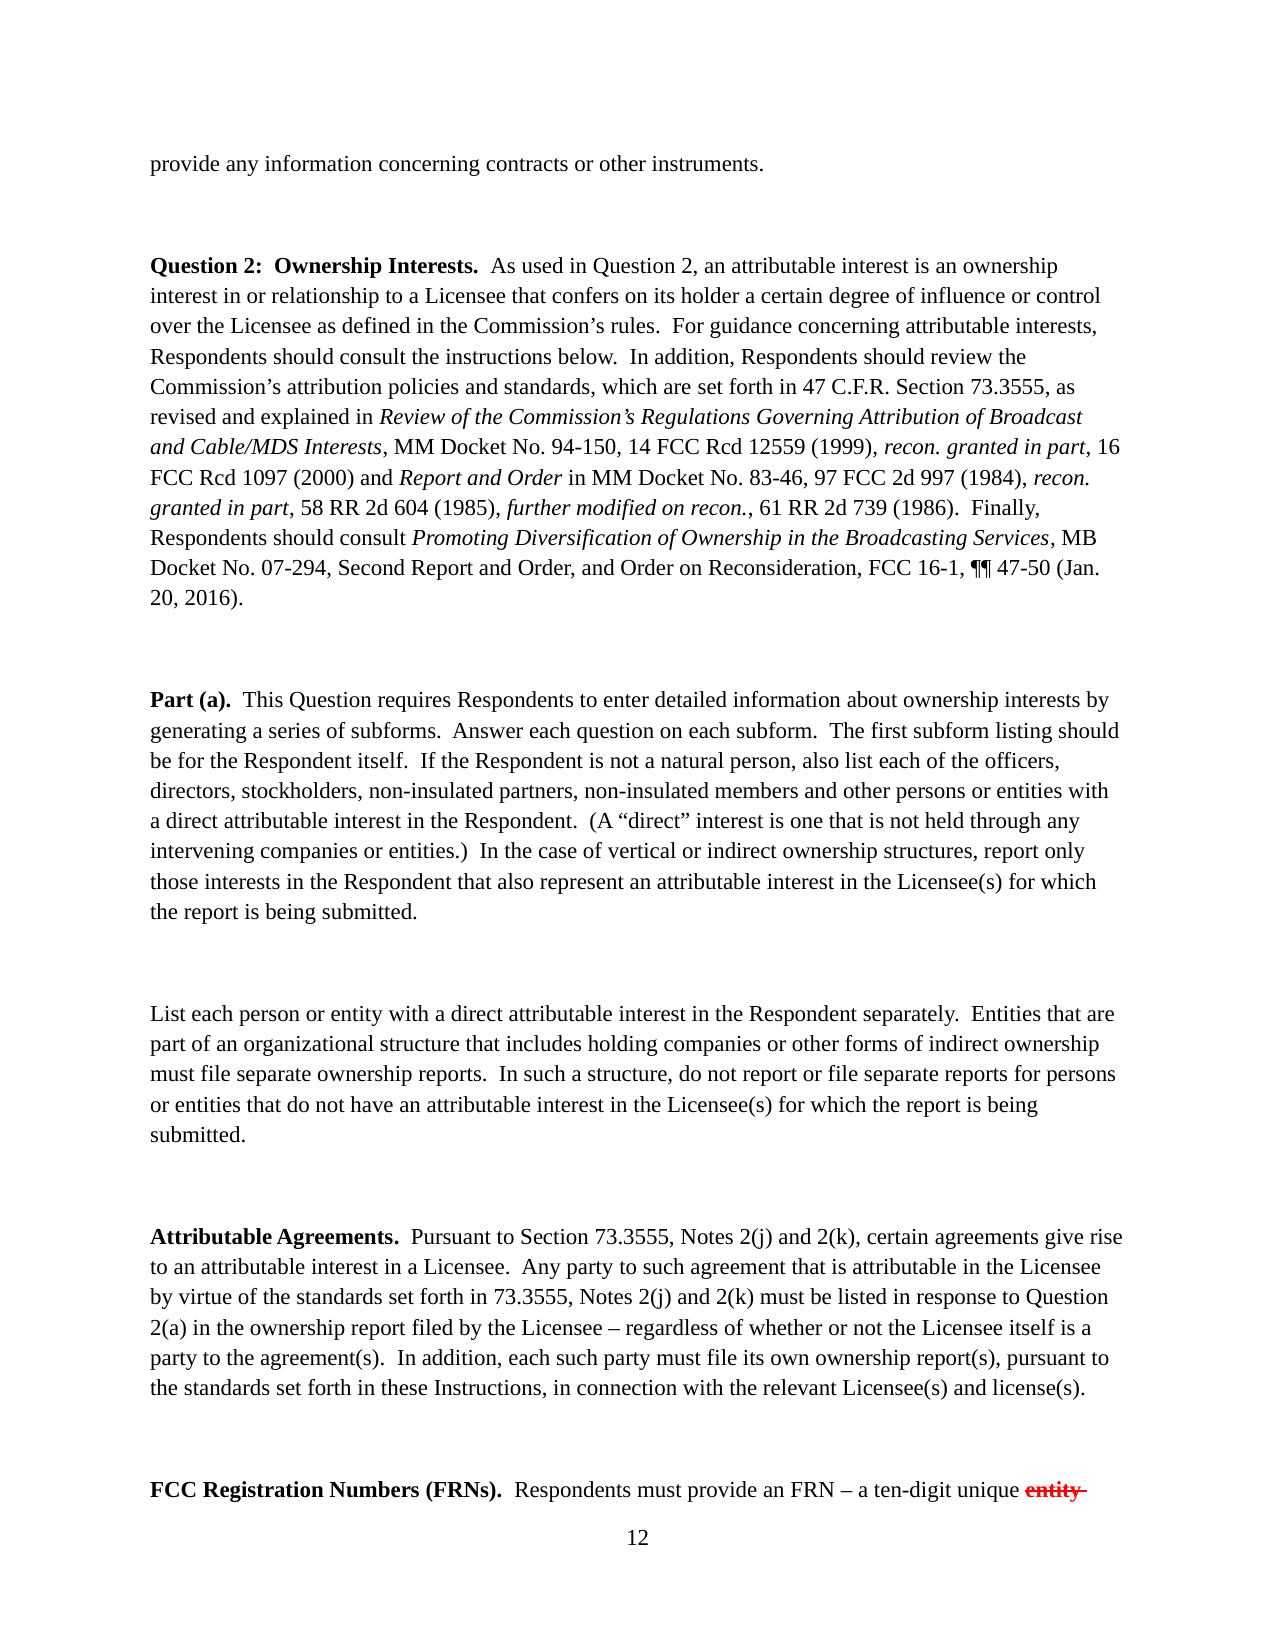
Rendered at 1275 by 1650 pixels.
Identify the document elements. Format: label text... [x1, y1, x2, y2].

text List each person or entity with a direct attributable interest in the Respondent separately. Entities that are part of an organizational structure that includes holding companies or other forms of indirect ownership must file separate ownership reports. In such a structure, do not report or file separate reports for persons or entities that do not have an attributable interest in the Licensee(s) for which the report is being submitted. [150, 1000, 1125, 1147]
text Part (a). This Question requires Respondents to enter detailed information about ownership interests by generating a series of subforms. Answer each question on each subform. The first subform listing should be for the Respondent itself. If the Respondent is not a natural person, also list each of the officers, directors, stockholders, non-insulated partners, non-insulated members and other persons or entities with a direct attributable interest in the Respondent. (A “direct” interest is one that is not held through any intervening companies or entities.) In the case of vertical or indirect ownership structures, report only those interests in the Respondent that also represent an attributable interest in the Licensee(s) for which the report is being submitted. [150, 686, 1125, 924]
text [150, 1476, 1125, 1502]
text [150, 150, 1125, 176]
text Question 2: Ownership Interests. As used in Question 2, an attributable interest is an ownership interest in or relationship to a Licensee that confers on its holder a certain degree of influence or control over the Licensee as defined in the Commission’s rules. For guidance concerning attributable interests, Respondents should consult the instructions below. In addition, Respondents should review the Commission’s attribution policies and standards, which are set forth in 47 C.F.R. Section 73.3555, as revised and explained in Review of the Commission’s Regulations Governing Attribution of Broadcast and Cable/MDS Interests, MM Docket No. 94-150, 14 FCC Rcd 12559 (1999), recon. granted in part, 16 FCC Rcd 1097 (2000) and Report and Order in MM Docket No. 83-46, 97 FCC 2d 997 (1984), recon. granted in part, 58 RR 2d 604 (1985), further modified on recon., 61 RR 2d 739 (1986). Finally, Respondents should consult Promoting Diversification of Ownership in the Broadcasting Services, MB Docket No. 07-294, Second Report and Order, and Order on Reconsideration, FCC 16-1, ¶¶ 47-50 (Jan. 20, 2016). [150, 252, 1125, 611]
text Attributable Agreements. Pursuant to Section 73.3555, Notes 2(j) and 2(k), certain agreements give rise to an attributable interest in a Licensee. Any party to such agreement that is attributable in the Licensee by virtue of the standards set forth in 73.3555, Notes 2(j) and 2(k) must be listed in response to Question 2(a) in the ownership report filed by the Licensee – regardless of whether or not the Licensee itself is a party to the agreement(s). In addition, each such party must file its own ownership report(s), pursuant to the standards set forth in these Instructions, in connection with the relevant Licensee(s) and license(s). [150, 1223, 1125, 1400]
